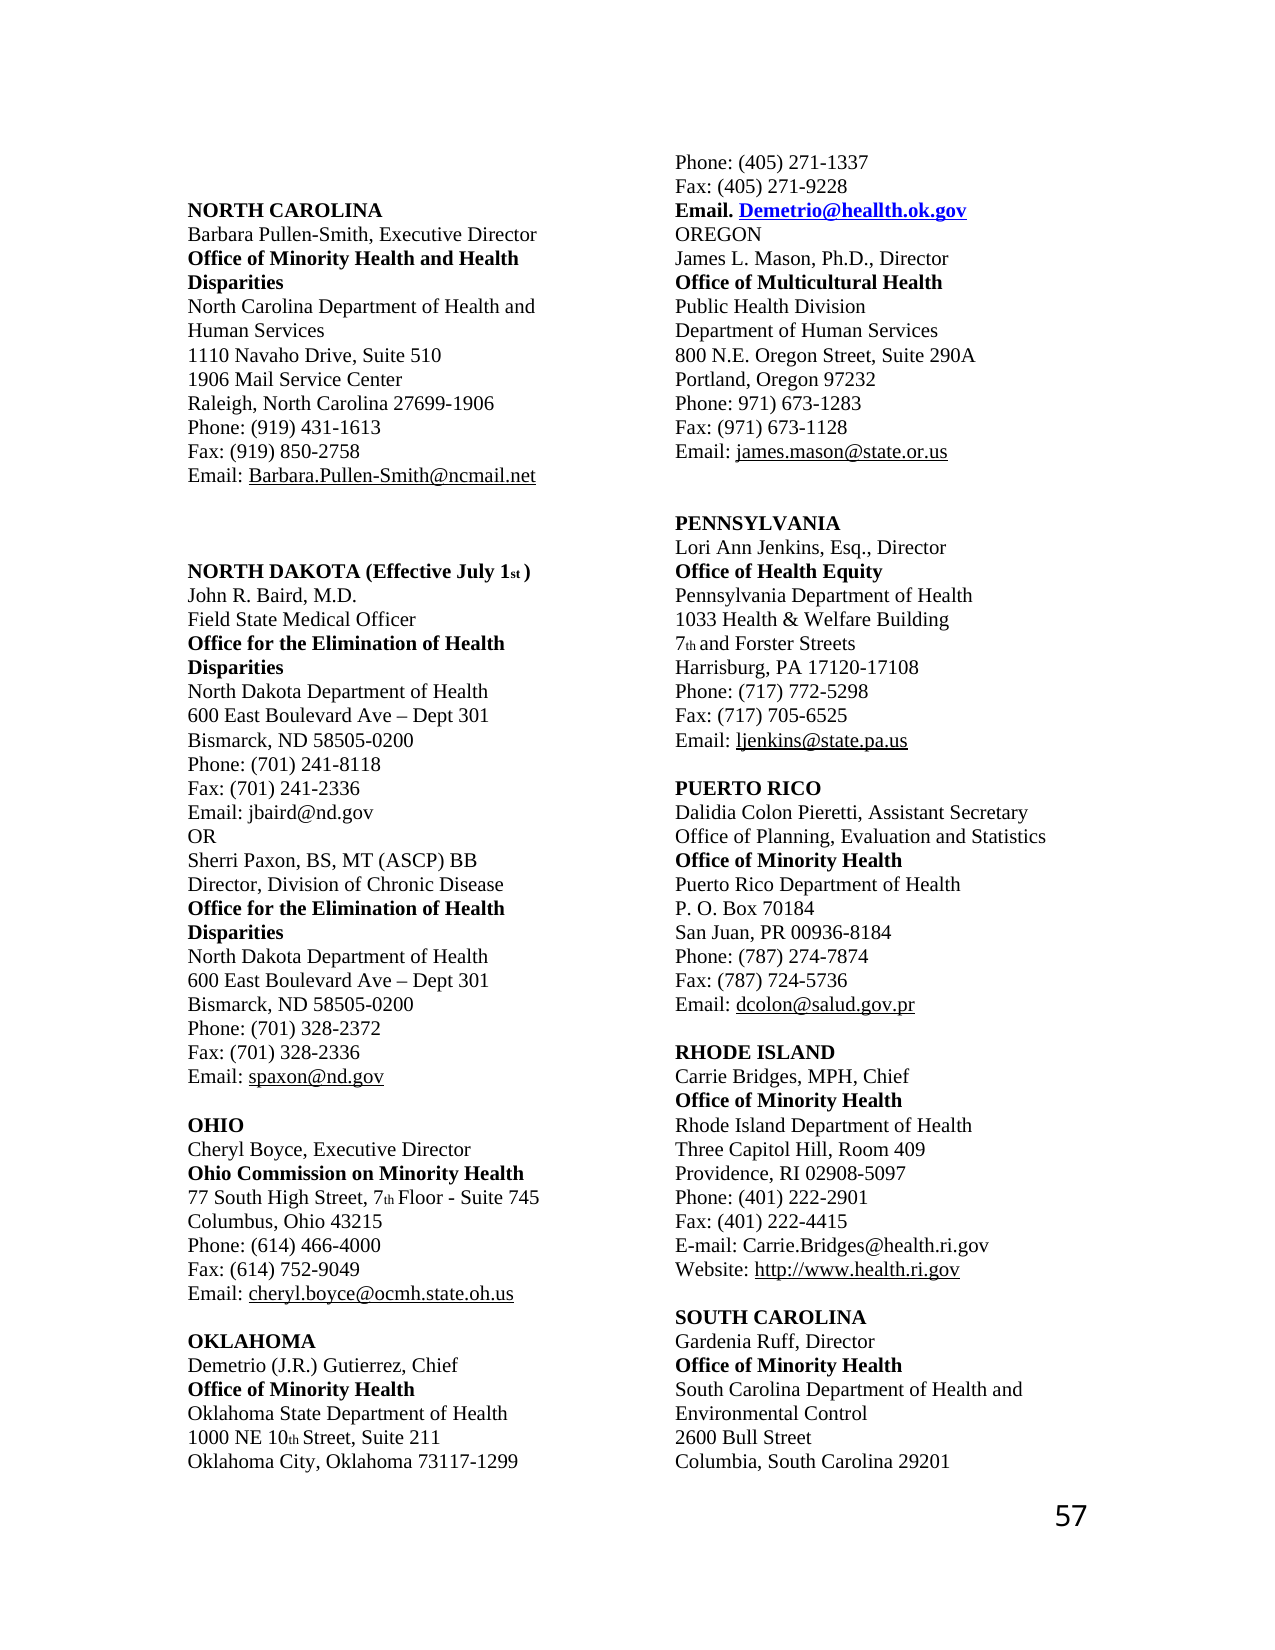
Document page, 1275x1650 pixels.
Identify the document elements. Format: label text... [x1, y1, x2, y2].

text Phone: (405) 271-1337 [675, 150, 1087, 174]
text Demetrio (J.R.) Gutierrez, Chief [187, 1353, 600, 1377]
text Medical Officer [187, 607, 600, 631]
text Cheryl Boyce, Executive Director [187, 1137, 600, 1161]
text San Juan, PR 00936-8184 [675, 920, 1087, 944]
text Fax: (717) 705-6525 [675, 703, 1087, 727]
text North Carolina Department of Health and Human Services [187, 294, 600, 342]
text Department of Human Services [675, 318, 1087, 342]
text Office of Minority Health [675, 1353, 1087, 1377]
text James L. Mason, Ph.D., Director [675, 246, 1087, 270]
text Email: Barbara.Pullen-Smith@ncmail.net [187, 463, 600, 487]
text Phone: (717) 772-5298 [675, 679, 1087, 703]
text Website: http://www.health.ri.gov [675, 1257, 1087, 1281]
text Director, Division of Chronic Disease [187, 872, 600, 896]
text Phone: (614) 466-4000 [187, 1233, 600, 1257]
text Email: cheryl.boyce@ocmh.state.oh.us [187, 1281, 600, 1305]
text Fax: (971) 673-1128 [675, 415, 1087, 439]
text P. O. Box 70184 [675, 896, 1087, 920]
text Fax: (405) 271-9228 [675, 174, 1087, 198]
text OR [187, 824, 600, 848]
text Email: dcolon@salud.gov.pr [675, 992, 1087, 1016]
text Fax: (701) 328-2336 [187, 1040, 600, 1064]
text Fax: (614) 752-9049 [187, 1257, 600, 1281]
text Phone: (787) 274-7874 [675, 944, 1087, 968]
text Office of Minority Health and Health Disparities [187, 246, 600, 294]
text North Dakota Department of Health [187, 679, 600, 703]
text John R. Baird, M.D. [187, 583, 600, 607]
text Puerto Rico Department of Health [675, 872, 1087, 896]
text Office for the Elimination of Health Disparities [187, 896, 600, 944]
text NORTH CAROLINA [187, 198, 600, 222]
text Phone: (401) 222-2901 [675, 1185, 1087, 1209]
text Fax: (701) 241-2336 [187, 776, 600, 800]
text 7th and Forster Streets [675, 631, 1087, 655]
text Commission on Minority Health [187, 1161, 600, 1185]
text Fax: (787) 724-5736 [675, 968, 1087, 992]
text North Dakota Department of Health [187, 944, 600, 968]
text Office of Multicultural Health [675, 270, 1087, 294]
text OKLAHOMA [187, 1329, 600, 1353]
text South Carolina Department of Health and Environmental Control [675, 1377, 1087, 1425]
text Email: jbaird@nd.gov [187, 800, 600, 824]
text Ave – [187, 968, 600, 992]
text Barbara Pullen-Smith, Executive Director [187, 222, 600, 246]
text Gardenia Ruff, Director [675, 1329, 1087, 1353]
text Office of Minority Health [675, 848, 1087, 872]
text Sherri Paxon, BS, MT (ASCP) BB [187, 848, 600, 872]
text Email: james.mason@state.or.us [675, 439, 1087, 463]
text Office of Planning, Evaluation and Statistics [675, 824, 1087, 848]
text Office for the Elimination of Health Disparities [187, 631, 600, 679]
text Office of Minority Health [675, 1088, 1087, 1112]
text , 7th Floor - [187, 1185, 600, 1209]
text -17108 [675, 655, 1087, 679]
text Fax: (919) 850-2758 [187, 439, 600, 463]
text Phone: (919) 431-1613 [187, 415, 600, 439]
text Phone: 971) 673-1283 [675, 391, 1087, 415]
text Phone: (701) 241-8118 [187, 752, 600, 776]
text Office of Minority Health [187, 1377, 600, 1401]
text Fax: (401) 222-4415 [675, 1209, 1087, 1233]
text Oklahoma State Department of Health [187, 1401, 600, 1425]
text Rhode Island Department of Health [675, 1112, 1087, 1137]
text Email: ljenkins@state.pa.us [675, 727, 1087, 752]
text Public Health Division [675, 294, 1087, 318]
text E-mail: Carrie.Bridges@health.ri.gov [675, 1233, 1087, 1257]
text Dalidia Colon Pieretti, Assistant Secretary [675, 800, 1087, 824]
text Ave – [187, 703, 600, 727]
text Email: spaxon@nd.gov [187, 1064, 600, 1088]
text Carrie Bridges, MPH, Chief [675, 1064, 1087, 1088]
text Email. Demetrio@heallth.ok.gov [675, 198, 1087, 222]
text 1033 [675, 607, 1087, 631]
text Lori Ann Jenkins, Esq., Director [675, 535, 1087, 559]
text 1906 [187, 367, 600, 391]
text Phone: (701) 328-2372 [187, 1016, 600, 1040]
text -5097 [675, 1161, 1087, 1185]
text Three Capitol Hill, Room 409 [675, 1137, 1087, 1161]
text Office of Health Equity [675, 559, 1087, 583]
text (Effective July 1st ) [187, 559, 600, 583]
text Pennsylvania Department of Health [675, 583, 1087, 607]
